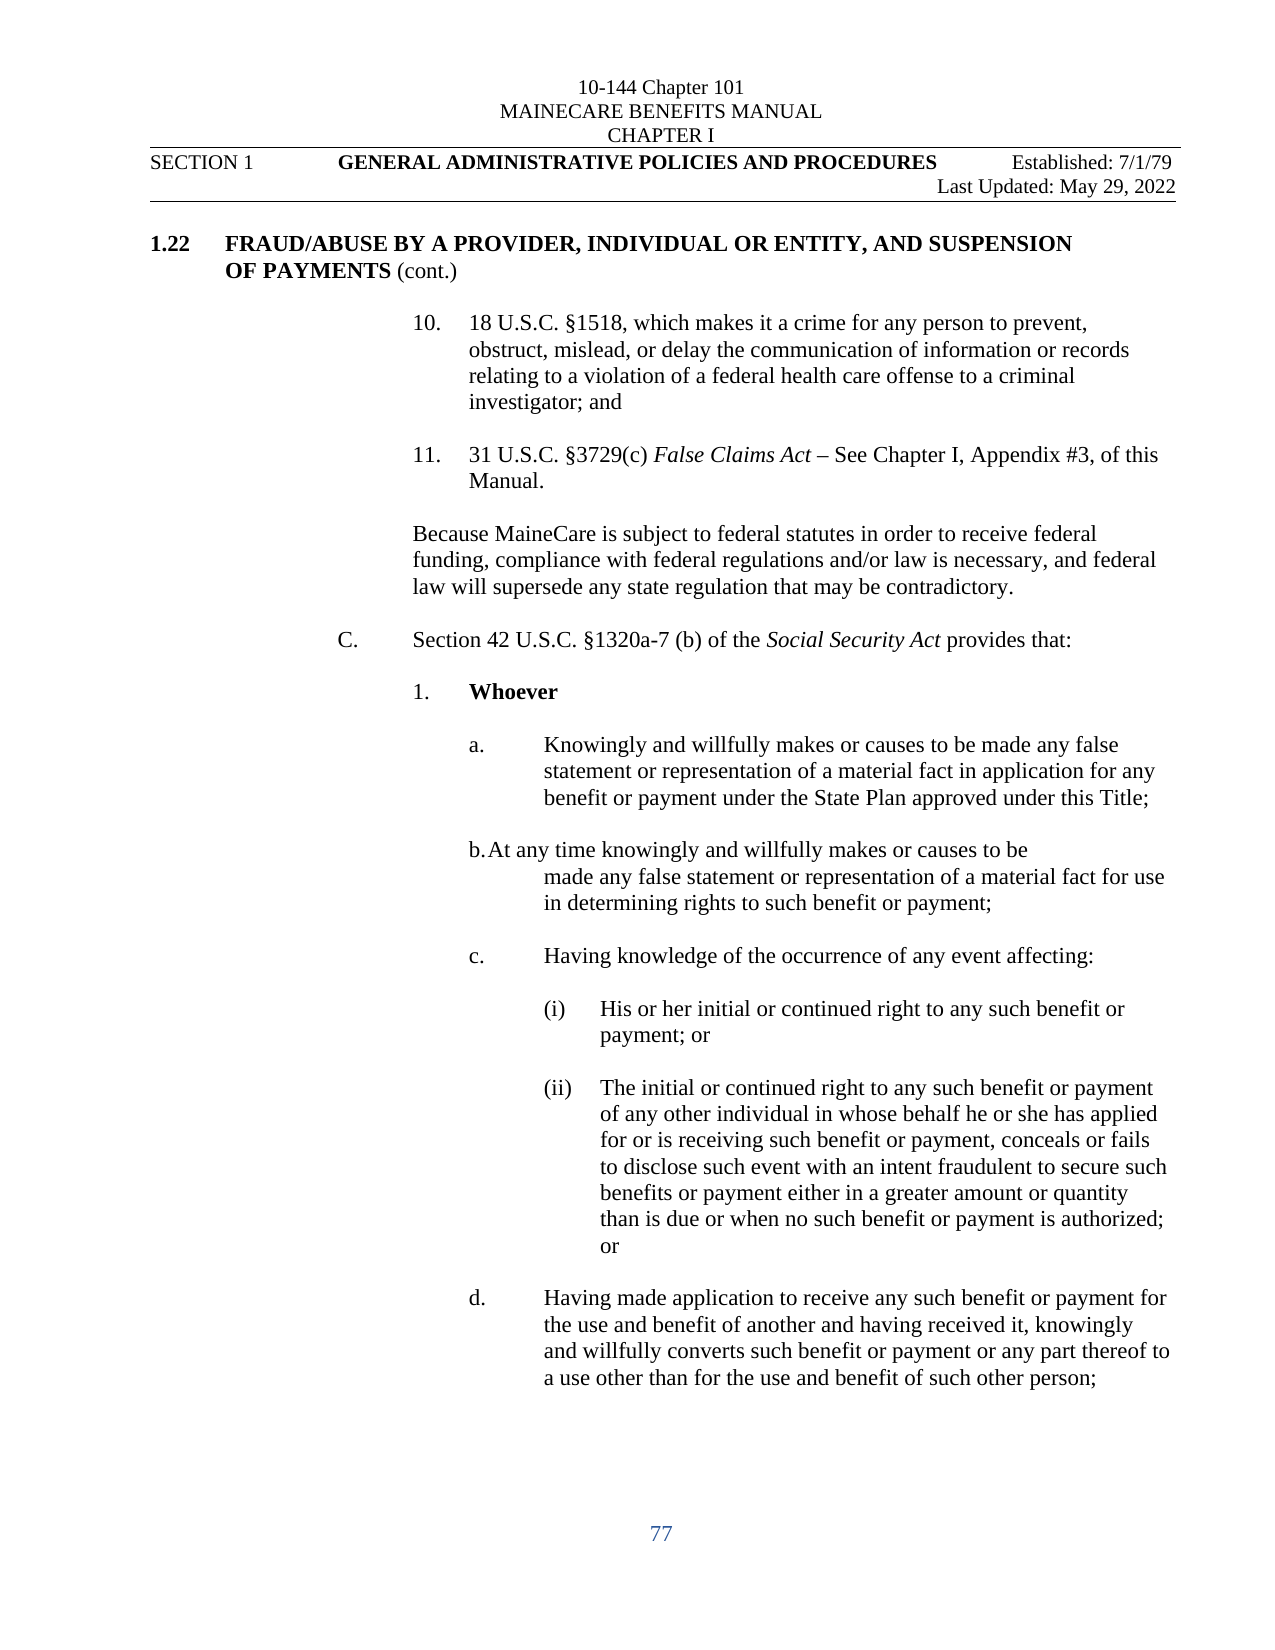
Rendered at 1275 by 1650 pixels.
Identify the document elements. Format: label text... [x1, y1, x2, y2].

text 11. 31 U.S.C. §3729(c) False Claims Act – See Chapter I, Appendix #3, of this Manual. [412, 441, 1172, 494]
text (i) His or her initial or continued right to any such benefit or payment; or [544, 994, 1172, 1047]
text 1. Whoever [412, 678, 1172, 705]
list Having made application to receive any such benefit or payment for the use and benefit of another and having received it, knowingly and willfully converts such benefit or payment or any part thereof to a use other than for the use and benefit of such other person; [469, 1284, 1172, 1390]
text (ii) The initial or continued right to any such benefit or payment of any other individual in whose behalf he or she has applied for or is receiving such benefit or payment, conceals or fails to disclose such event with an intent fraudulent to secure such benefits or payment either in a greater amount or quantity than is due or when no such benefit or payment is authorized; or [544, 1074, 1172, 1258]
text Because MaineCare is subject to federal statutes in order to receive federal funding, compliance with federal regulations and/or law is necessary, and federal law will supersede any state regulation that may be contradictory. [412, 520, 1172, 599]
text 1.22 FRAUD/ABUSE BY A PROVIDER, INDIVIDUAL OR ENTITY, AND SUSPENSION OF PAYMENTS (cont.) [150, 230, 1172, 283]
text made any false statement or representation of a material fact for use in determining rights to such benefit or payment; [544, 863, 1172, 916]
text 10. 18 U.S.C. §1518, which makes it a crime for any person to prevent, obstruct, mislead, or delay the communication of information or records relating to a violation of a federal health care offense to a criminal investigator; and [412, 309, 1172, 415]
text c. Having knowledge of the occurrence of any event affecting: [469, 942, 1172, 968]
text C. Section 42 U.S.C. §1320a-7 (b) of the Social Security Act provides that: [337, 626, 1172, 652]
list At any time knowingly and willfully makes or causes to be [469, 836, 1172, 863]
list Knowingly and willfully makes or causes to be made any false statement or representation of a material fact in application for any benefit or payment under the State Plan approved under this Title; [469, 731, 1172, 810]
